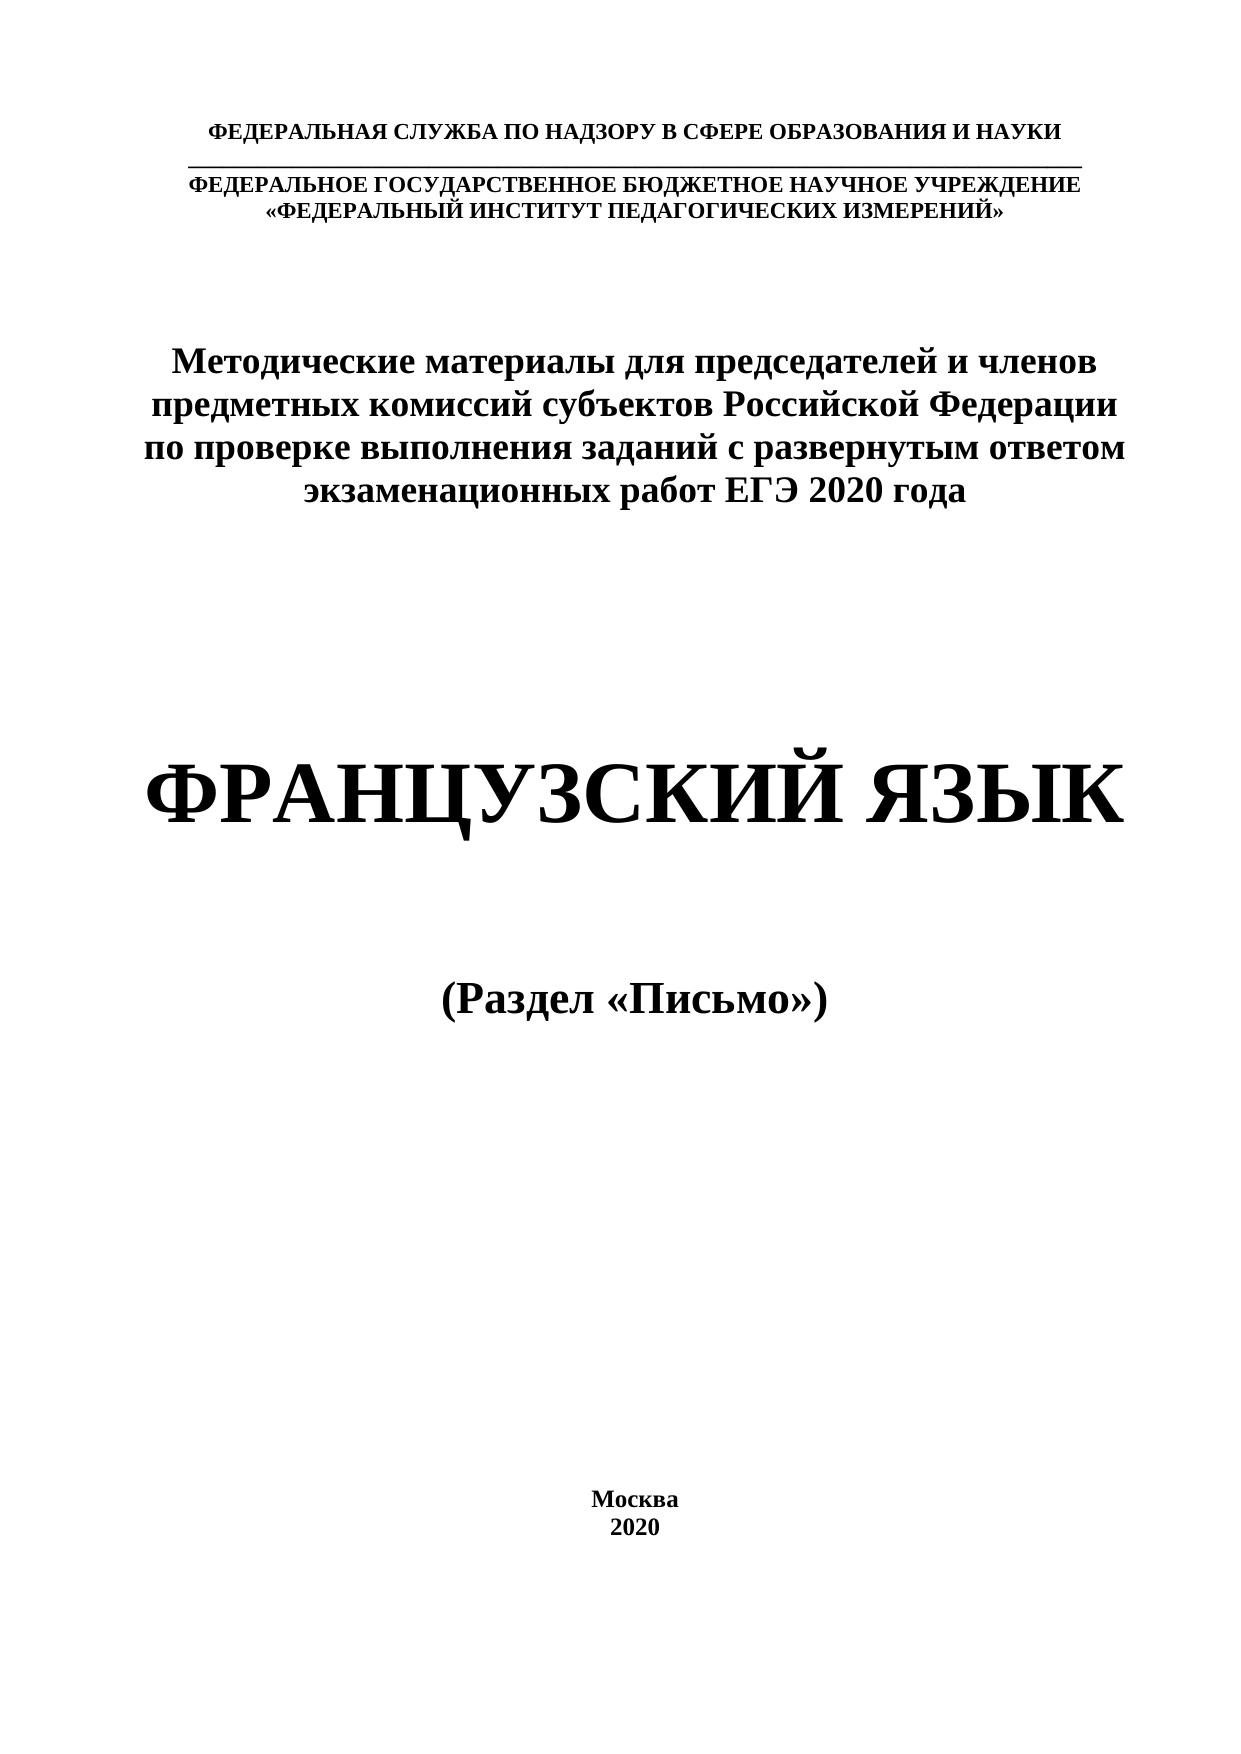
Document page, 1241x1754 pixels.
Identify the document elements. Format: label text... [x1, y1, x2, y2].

text «ФЕДЕРАЛЬНЫЙ ИНСТИТУТ ПЕДАГОГИЧЕСКИХ ИЗМЕРЕНИЙ» [118, 197, 1152, 223]
text ФЕДЕРАЛЬНОЕ ГОСУДАРСТВЕННОЕ БЮДЖЕТНОЕ НАУЧНОЕ УЧРЕЖДЕНИЕ [118, 171, 1152, 197]
text ФРАНЦУЗСКИЙ ЯЗЫК [118, 741, 1152, 842]
text Методические материалы для председателей и членов предметных комиссий субъектов Российской Федерации [118, 338, 1152, 425]
title ______________________________________________________________________________ [118, 144, 1152, 171]
title ФЕДЕРАЛЬНАЯ СЛУЖБА ПО НАДЗОРУ В СФЕРЕ ОБРАЗОВАНИЯ И НАУКИ [118, 118, 1152, 144]
text Москва [118, 1484, 1152, 1512]
text 2020 [118, 1512, 1152, 1541]
text по проверке выполнения заданий с развернутым ответом экзаменационных работ ЕГЭ 2020 года [118, 425, 1152, 511]
text (Раздел «Письмо») [118, 971, 1152, 1024]
